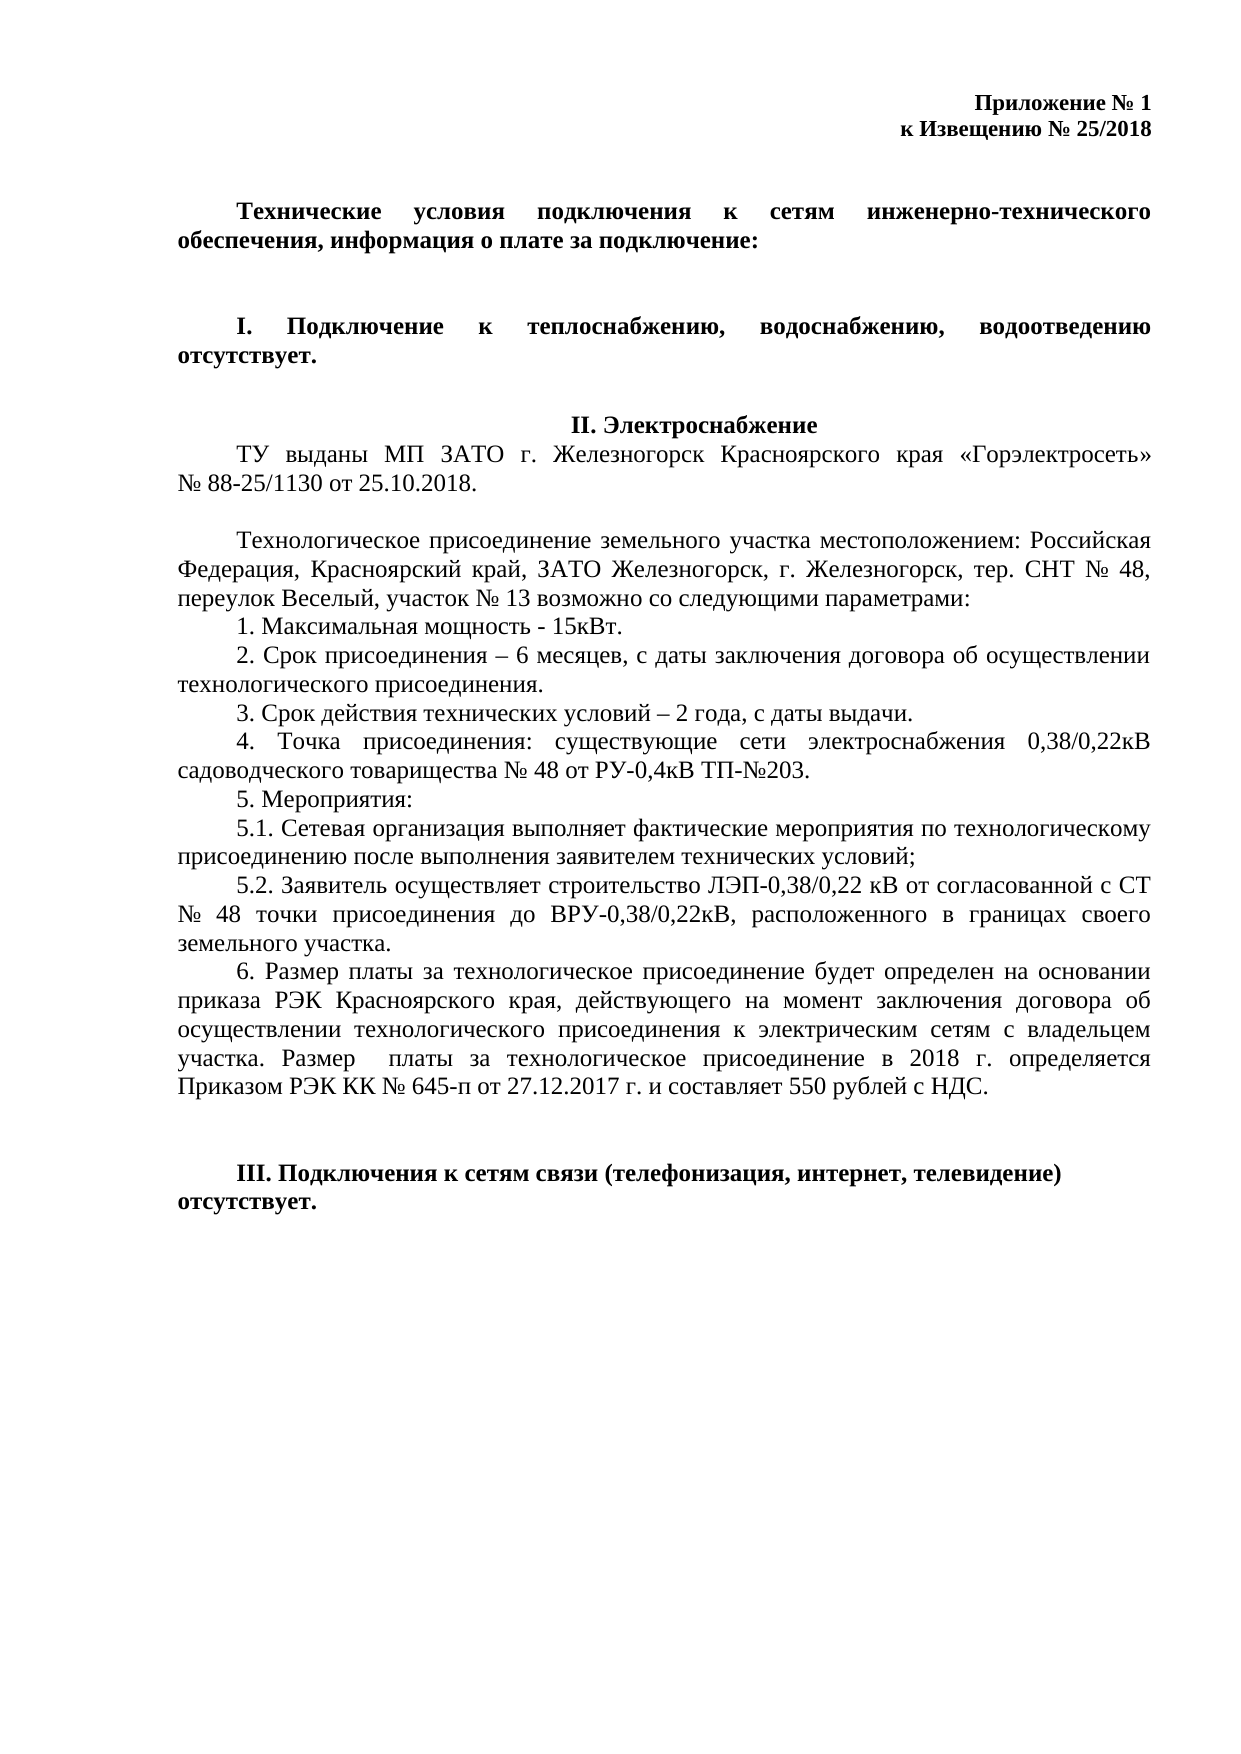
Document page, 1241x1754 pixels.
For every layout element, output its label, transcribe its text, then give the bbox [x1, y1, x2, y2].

subtitle Технические условия подключения к сетям инженерно-технического обеспечения, информация о плате за подключение: [177, 196, 1152, 254]
text 4. Точка присоединения: существующие сети электроснабжения 0,38/0,22кВ садоводческого товарищества № 48 от РУ-0,4кВ ТП-№203. [177, 726, 1152, 784]
text 6. Размер платы за технологическое присоединение будет определен на основании приказа РЭК Красноярского края, действующего на момент заключения договора об осуществлении технологического присоединения к электрическим сетям с владельцем участка. Размер платы за технологическое присоединение в 2018 г. определяется Приказом РЭК КК № 645-п от 27.12.2017 г. и составляет 550 рублей с НДС. [177, 956, 1152, 1100]
text III. Подключения к сетям связи (телефонизация, интернет, телевидение) отсутствует. [177, 1158, 1152, 1215]
text ТУ выданы МП ЗАТО г. Железногорск Красноярского края «Горэлектросеть» № 88-25/1130 от 25.10.2018. [177, 439, 1152, 496]
text 5.2. Заявитель осуществляет строительство ЛЭП-0,38/0,22 кВ от согласованной с СТ № 48 точки присоединения до ВРУ-0,38/0,22кВ, расположенного в границах своего земельного участка. [177, 870, 1152, 956]
text 3. Срок действия технических условий – 2 года, с даты выдачи. [177, 698, 1152, 726]
text I. Подключение к теплоснабжению, водоснабжению, водоотведению отсутствует. [177, 311, 1152, 369]
text 2. Срок присоединения – 6 месяцев, с даты заключения договора об осуществлении технологического присоединения. [177, 640, 1152, 698]
text 1. Максимальная мощность - 15кВт. [177, 611, 1152, 640]
text Технологическое присоединение земельного участка местоположением: Российская Федерация, Красноярский край, ЗАТО Железногорск, г. Железногорск, тер. СНТ № 48, переулок Веселый, участок № 13 возможно со следующими параметрами: [177, 525, 1152, 611]
text к Извещению № 25/2018 [177, 115, 1152, 141]
text II. Электроснабжение [177, 410, 1152, 439]
text 5. Мероприятия: [177, 784, 1152, 813]
text 5.1. Сетевая организация выполняет фактические мероприятия по технологическому присоединению после выполнения заявителем технических условий; [177, 813, 1152, 870]
text Приложение № 1 [177, 89, 1152, 115]
